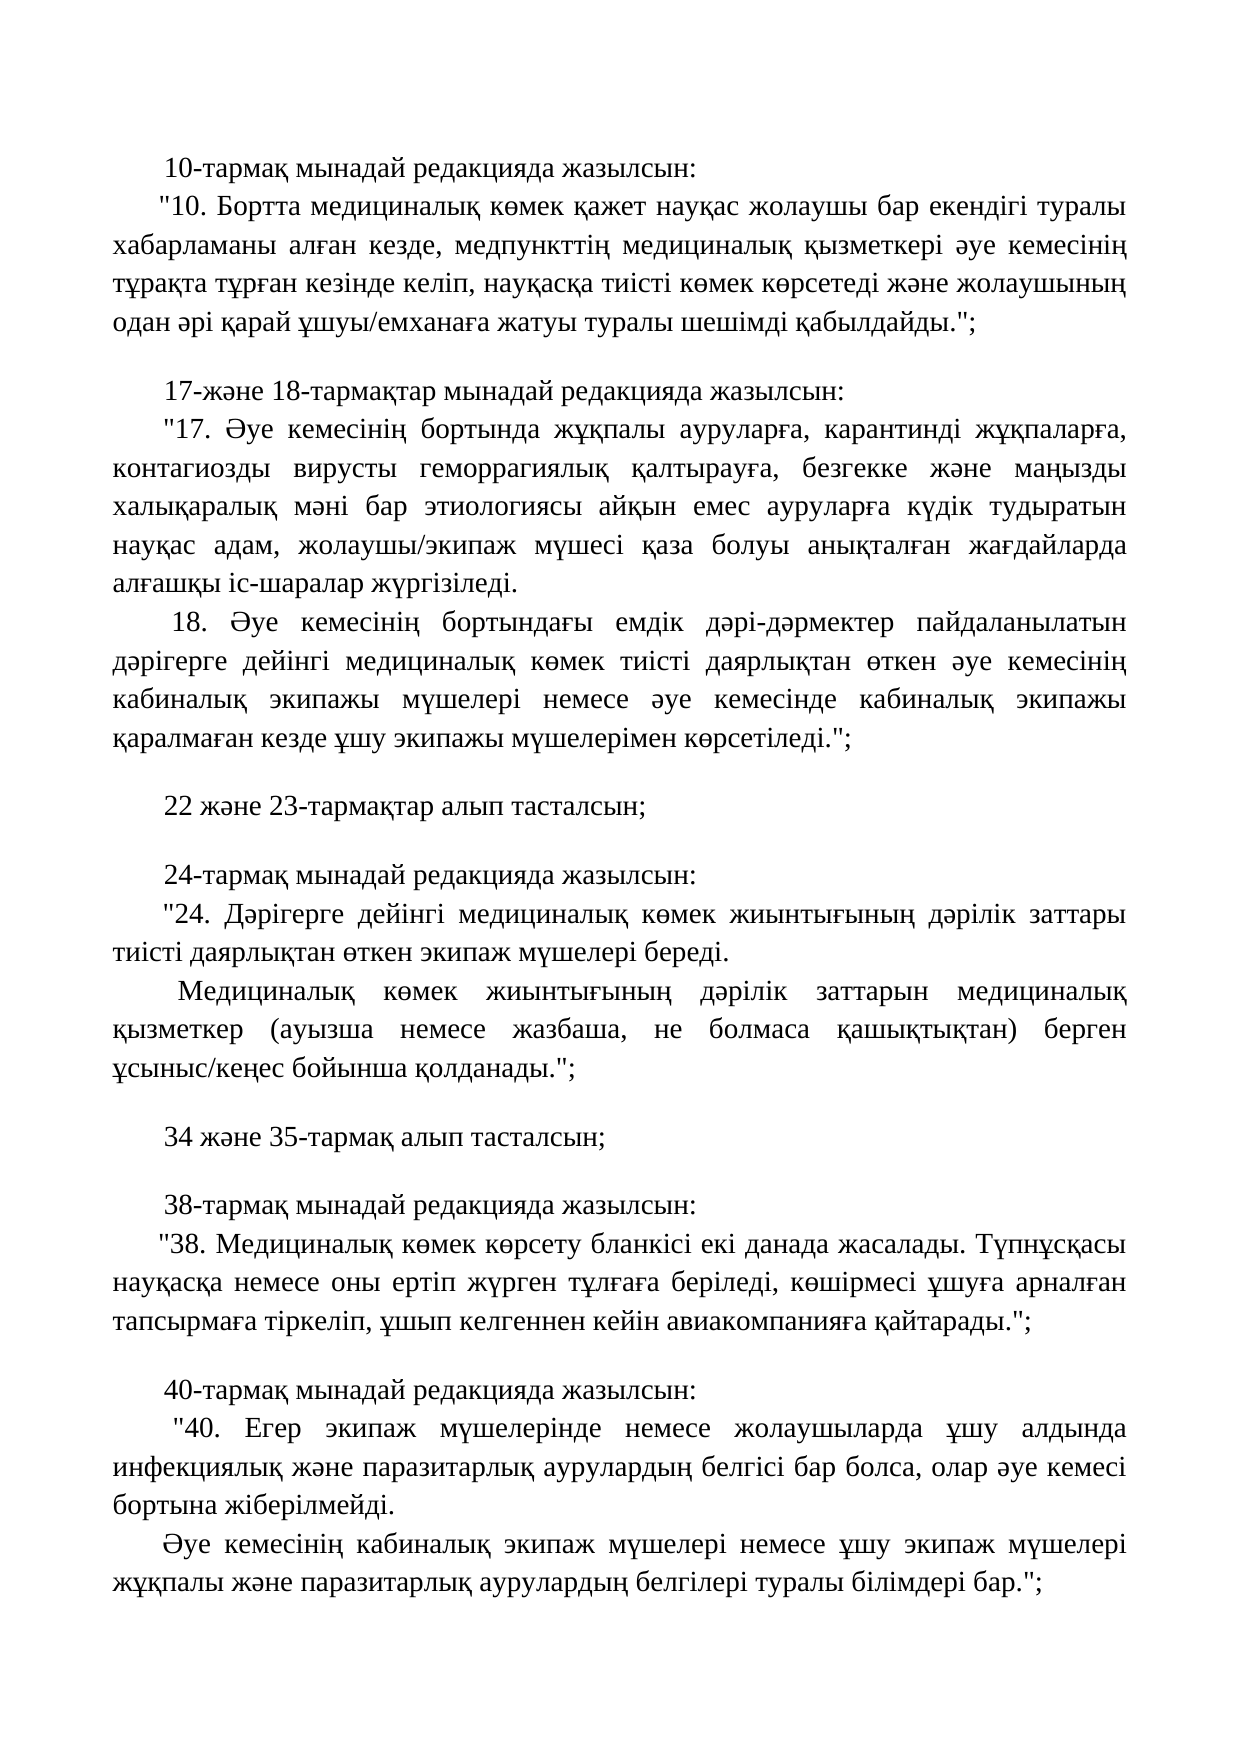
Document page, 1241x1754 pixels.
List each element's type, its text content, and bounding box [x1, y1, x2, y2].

text 17-және 18-тармақтар мынадай редакцияда жазылсын: [112, 373, 1128, 406]
text 24-тармақ мынадай редакцияда жазылсын: [112, 857, 1128, 891]
text "38. Медициналық көмек көрсету бланкісі екі данада жасалады. Түпнұсқасы науқасқа немесе оны ертіп жүрген тұлғаға беріледі, көшірмесі ұшуға арналған тапсырмаға тіркеліп, ұшып келгеннен кейін авиакомпанияға қайтарады."; [112, 1226, 1128, 1337]
text "10. Бортта медициналық көмек қажет науқас жолаушы бар екендігі туралы хабарламаны алған кезде, медпункттің медициналық қызметкері әуе кемесінің тұрақта тұрған кезінде келіп, науқасқа тиісті көмек көрсетеді және жолаушының одан әрі қарай ұшуы/емханаға жатуы туралы шешімді қабылдайды."; [112, 188, 1128, 338]
text 10-тармақ мынадай редакцияда жазылсын: [112, 150, 1128, 183]
text Әуе кемесінің кабиналық экипаж мүшелері немесе ұшу экипаж мүшелері жұқпалы және паразитарлық аурулардың белгілері туралы білімдері бар."; [112, 1526, 1128, 1598]
text "17. Әуе кемесінің бортында жұқпалы ауруларға, карантинді жұқпаларға, контагиозды вирусты геморрагиялық қалтырауға, безгекке және маңызды халықаралық мәні бар этиологиясы айқын емес ауруларға күдік тудыратын науқас адам, жолаушы/экипаж мүшесі қаза болуы анықталған жағдайларда алғашқы іс-шаралар жүргізіледі. [112, 411, 1128, 599]
text 40-тармақ мынадай редакцияда жазылсын: [112, 1372, 1128, 1405]
text "24. Дәрігерге дейінгі медициналық көмек жиынтығының дәрілік заттары тиісті даярлықтан өткен экипаж мүшелері береді. [112, 896, 1128, 968]
text 18. Әуе кемесінің бортындағы емдік дәрі-дәрмектер пайдаланылатын дәрігерге дейінгі медициналық көмек тиісті даярлықтан өткен әуе кемесінің кабиналық экипажы мүшелері немесе әуе кемесінде кабиналық экипажы қаралмаған кезде ұшу экипажы мүшелерімен көрсетіледі."; [112, 604, 1128, 753]
text 22 және 23-тармақтар алып тасталсын; [112, 788, 1128, 822]
text "40. Егер экипаж мүшелерінде немесе жолаушыларда ұшу алдында инфекциялық және паразитарлық аурулардың белгісі бар болса, олар әуе кемесі бортына жіберілмейді. [112, 1410, 1128, 1521]
text 38-тармақ мынадай редакцияда жазылсын: [112, 1187, 1128, 1221]
text Медициналық көмек жиынтығының дәрілік заттарын медициналық қызметкер (ауызша немесе жазбаша, не болмаса қашықтықтан) берген ұсыныс/кеңес бойынша қолданады."; [112, 973, 1128, 1083]
text 34 және 35-тармақ алып тасталсын; [112, 1119, 1128, 1152]
